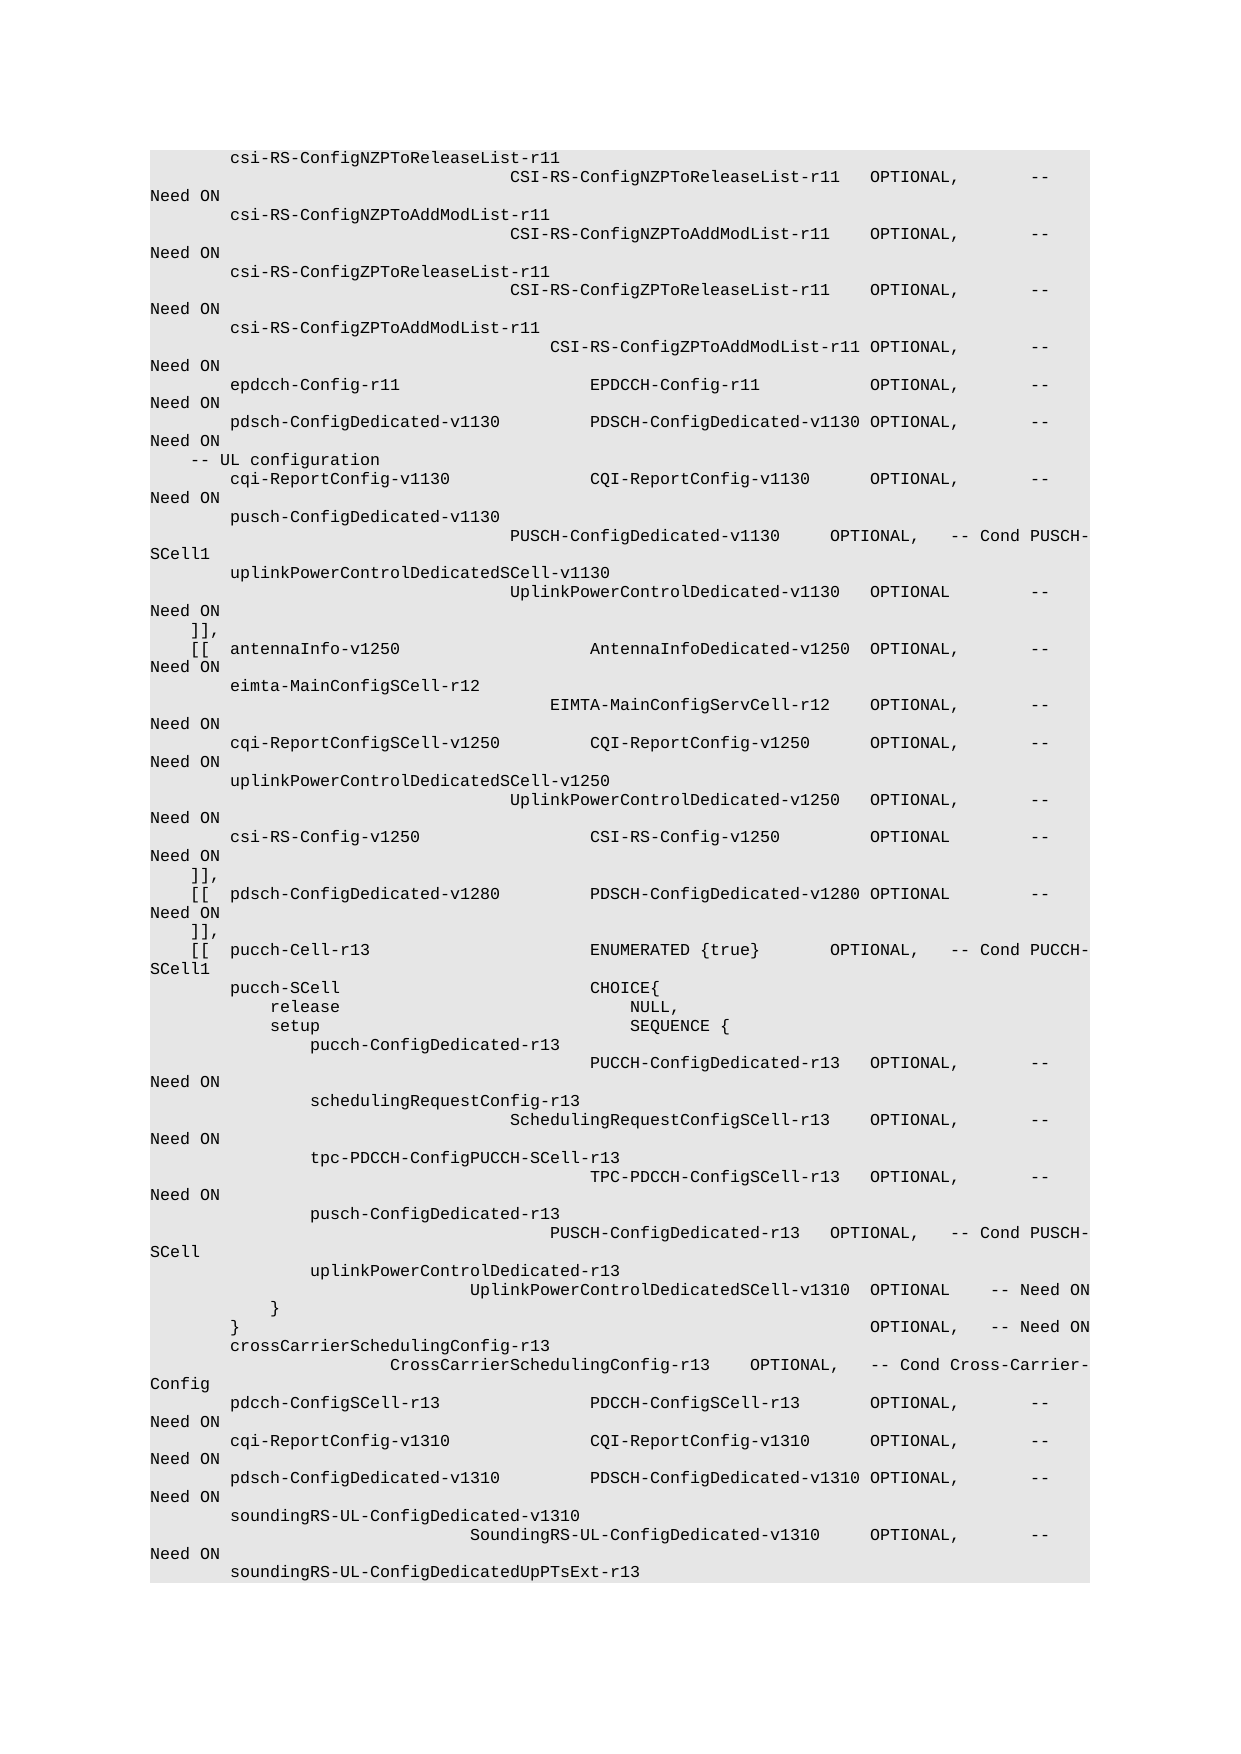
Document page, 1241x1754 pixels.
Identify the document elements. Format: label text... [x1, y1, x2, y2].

text pusch-ConfigDedicated-v1130 [150, 508, 1090, 527]
text EIMTA-MainConfigServCell-r12 OPTIONAL, -- Need ON [150, 697, 1090, 734]
text SchedulingRequestConfigSCell-r13 OPTIONAL, -- Need ON [150, 1112, 1090, 1149]
text soundingRS-UL-ConfigDedicatedUpPTsExt-r13 [150, 1564, 1090, 1583]
text pdsch-ConfigDedicated-v1130 PDSCH-ConfigDedicated-v1130 OPTIONAL, -- Need ON [150, 414, 1090, 452]
text } OPTIONAL, -- Need ON [150, 1319, 1090, 1338]
text uplinkPowerControlDedicatedSCell-v1250 [150, 772, 1090, 791]
text ]], [150, 866, 1090, 885]
text ]], [150, 621, 1090, 640]
text uplinkPowerControlDedicatedSCell-v1130 [150, 565, 1090, 584]
text eimta-MainConfigSCell-r12 [150, 678, 1090, 697]
text crossCarrierSchedulingConfig-r13 [150, 1338, 1090, 1357]
text } [150, 1300, 1090, 1319]
text PUSCH-ConfigDedicated-v1130 OPTIONAL, -- Cond PUSCH-SCell1 [150, 527, 1090, 565]
text setup SEQUENCE { [150, 1017, 1090, 1036]
text schedulingRequestConfig-r13 [150, 1093, 1090, 1112]
text pucch-SCell CHOICE{ [150, 979, 1090, 998]
text uplinkPowerControlDedicated-r13 [150, 1262, 1090, 1281]
text PUCCH-ConfigDedicated-r13 OPTIONAL, -- Need ON [150, 1055, 1090, 1093]
text release NULL, [150, 998, 1090, 1017]
text SoundingRS-UL-ConfigDedicated-v1310 OPTIONAL, -- Need ON [150, 1526, 1090, 1564]
text cqi-ReportConfig-v1130 CQI-ReportConfig-v1130 OPTIONAL, -- Need ON [150, 471, 1090, 508]
text TPC-PDCCH-ConfigSCell-r13 OPTIONAL, -- Need ON [150, 1168, 1090, 1206]
text csi-RS-ConfigNZPToReleaseList-r11 [150, 150, 1090, 169]
text csi-RS-ConfigNZPToAddModList-r11 [150, 207, 1090, 225]
text [[ pdsch-ConfigDedicated-v1280 PDSCH-ConfigDedicated-v1280 OPTIONAL -- Need ON [150, 885, 1090, 923]
text pucch-ConfigDedicated-r13 [150, 1036, 1090, 1055]
text pdsch-ConfigDedicated-v1310 PDSCH-ConfigDedicated-v1310 OPTIONAL, -- Need ON [150, 1470, 1090, 1507]
text CSI-RS-ConfigZPToReleaseList-r11 OPTIONAL, -- Need ON [150, 282, 1090, 320]
text UplinkPowerControlDedicated-v1130 OPTIONAL -- Need ON [150, 584, 1090, 621]
text csi-RS-ConfigZPToReleaseList-r11 [150, 263, 1090, 282]
text UplinkPowerControlDedicatedSCell-v1310 OPTIONAL -- Need ON [150, 1281, 1090, 1300]
text CSI-RS-ConfigNZPToReleaseList-r11 OPTIONAL, -- Need ON [150, 169, 1090, 207]
text csi-RS-ConfigZPToAddModList-r11 [150, 320, 1090, 338]
text CSI-RS-ConfigNZPToAddModList-r11 OPTIONAL, -- Need ON [150, 225, 1090, 263]
text -- UL configuration [150, 452, 1090, 471]
text csi-RS-Config-v1250 CSI-RS-Config-v1250 OPTIONAL -- Need ON [150, 829, 1090, 866]
text CSI-RS-ConfigZPToAddModList-r11 OPTIONAL, -- Need ON [150, 338, 1090, 376]
text [[ antennaInfo-v1250 AntennaInfoDedicated-v1250 OPTIONAL, -- Need ON [150, 640, 1090, 678]
text [[ pucch-Cell-r13 ENUMERATED {true} OPTIONAL, -- Cond PUCCH-SCell1 [150, 942, 1090, 979]
text cqi-ReportConfigSCell-v1250 CQI-ReportConfig-v1250 OPTIONAL, -- Need ON [150, 734, 1090, 772]
text ]], [150, 923, 1090, 942]
text PUSCH-ConfigDedicated-r13 OPTIONAL, -- Cond PUSCH-SCell [150, 1225, 1090, 1262]
text cqi-ReportConfig-v1310 CQI-ReportConfig-v1310 OPTIONAL, -- Need ON [150, 1432, 1090, 1470]
text pusch-ConfigDedicated-r13 [150, 1206, 1090, 1225]
text UplinkPowerControlDedicated-v1250 OPTIONAL, -- Need ON [150, 791, 1090, 829]
text epdcch-Config-r11 EPDCCH-Config-r11 OPTIONAL, -- Need ON [150, 376, 1090, 414]
text soundingRS-UL-ConfigDedicated-v1310 [150, 1507, 1090, 1526]
text pdcch-ConfigSCell-r13 PDCCH-ConfigSCell-r13 OPTIONAL, -- Need ON [150, 1394, 1090, 1432]
text tpc-PDCCH-ConfigPUCCH-SCell-r13 [150, 1149, 1090, 1168]
text CrossCarrierSchedulingConfig-r13 OPTIONAL, -- Cond Cross-Carrier-Config [150, 1357, 1090, 1394]
